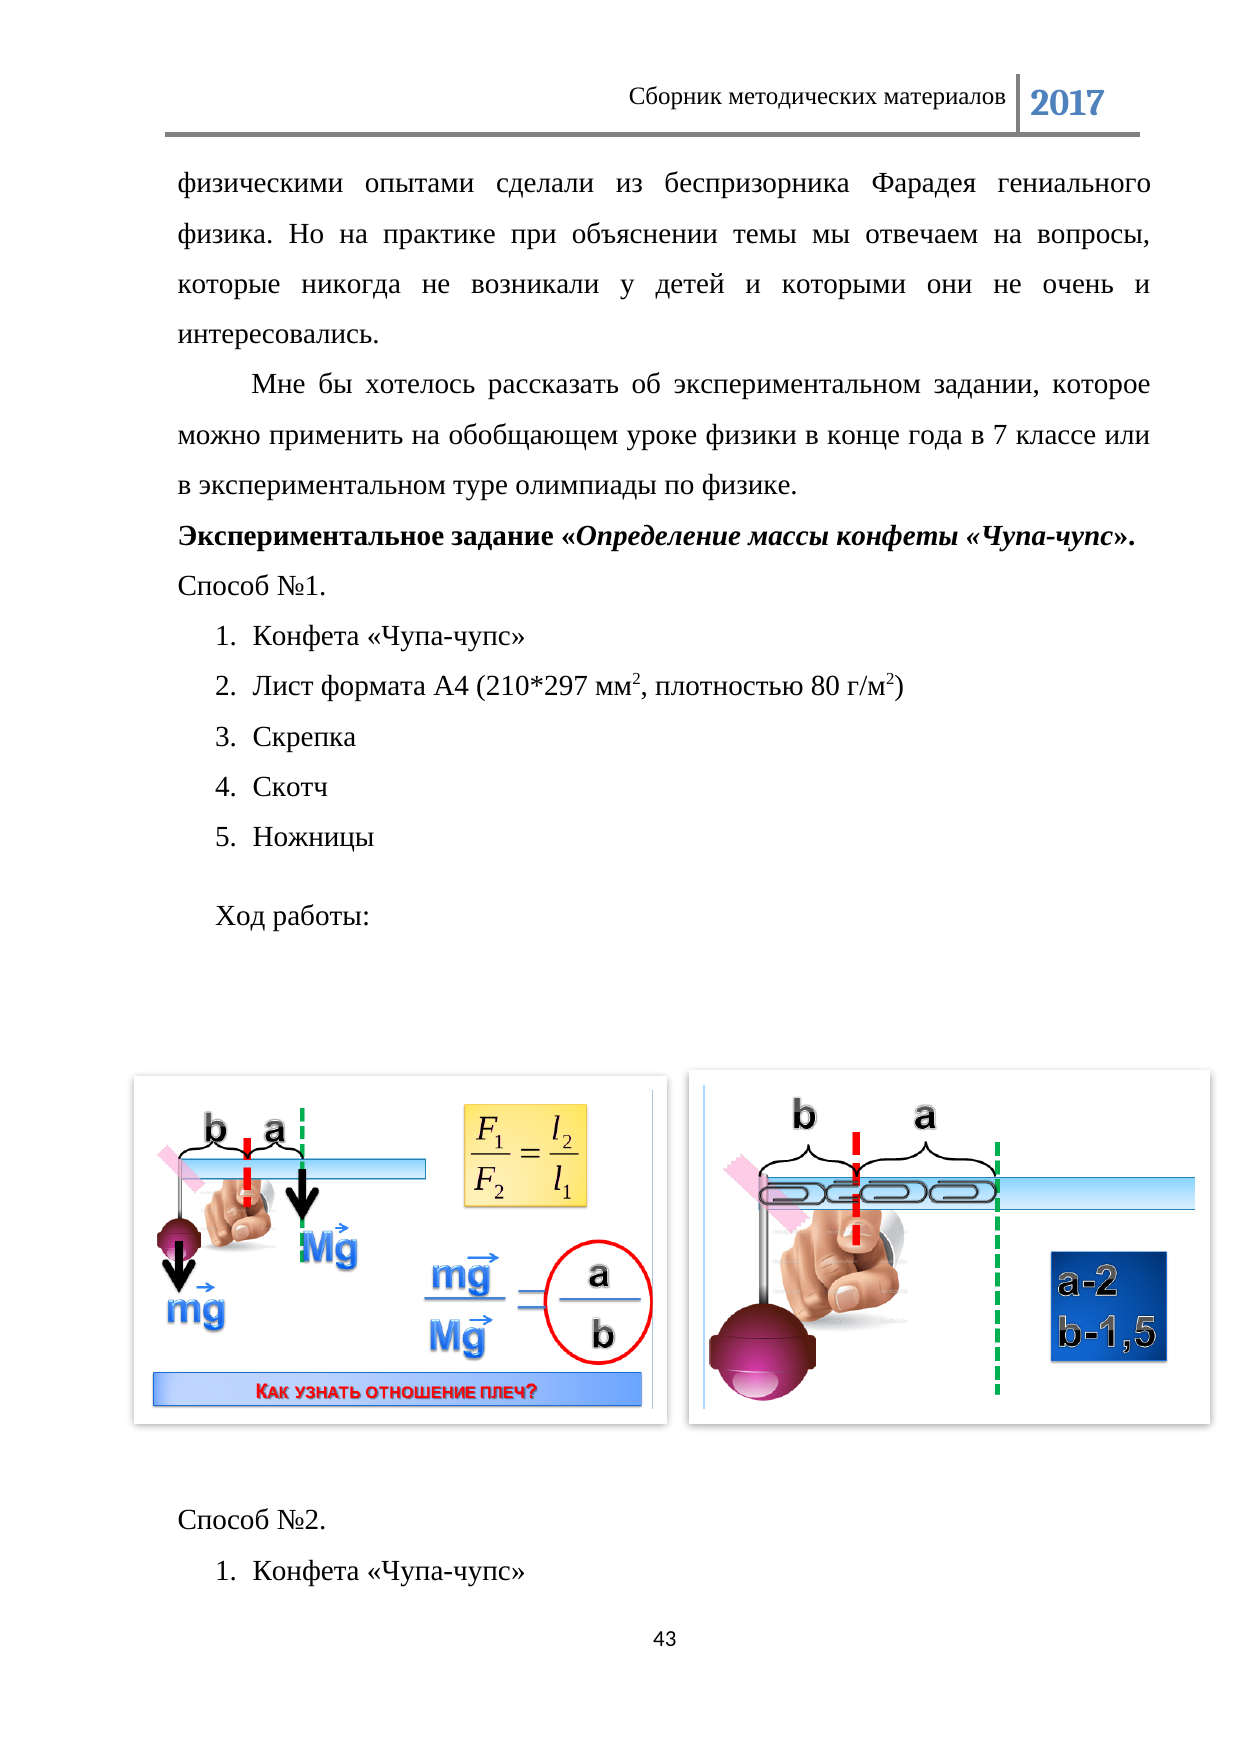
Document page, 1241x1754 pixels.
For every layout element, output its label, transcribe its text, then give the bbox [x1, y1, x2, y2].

text Экспериментальное задание «Определение массы конфеты «Чупа-чупс». [177, 518, 1152, 551]
list Конфета «Чупа-чупс» [215, 618, 1152, 652]
list Скрепка [215, 719, 1152, 752]
list Конфета «Чупа-чупс» [215, 1553, 1152, 1586]
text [177, 165, 1152, 350]
list Лист формата А4 (210*297 мм2, плотностью 80 г/м2) [215, 668, 1152, 702]
text Мне бы хотелось рассказать об экспериментальном задании, которое можно применить на обобщающем уроке физики в конце года в 7 классе или в экспериментальном туре олимпиады по физике. [177, 367, 1152, 501]
picture [149, 1090, 653, 1409]
text Ход работы: [215, 898, 1152, 932]
list Скотч [215, 769, 1152, 803]
list Ножницы [215, 819, 1152, 853]
text Способ №2. [177, 1502, 1152, 1536]
text Способ №1. [177, 568, 1152, 601]
picture [703, 1085, 1195, 1409]
